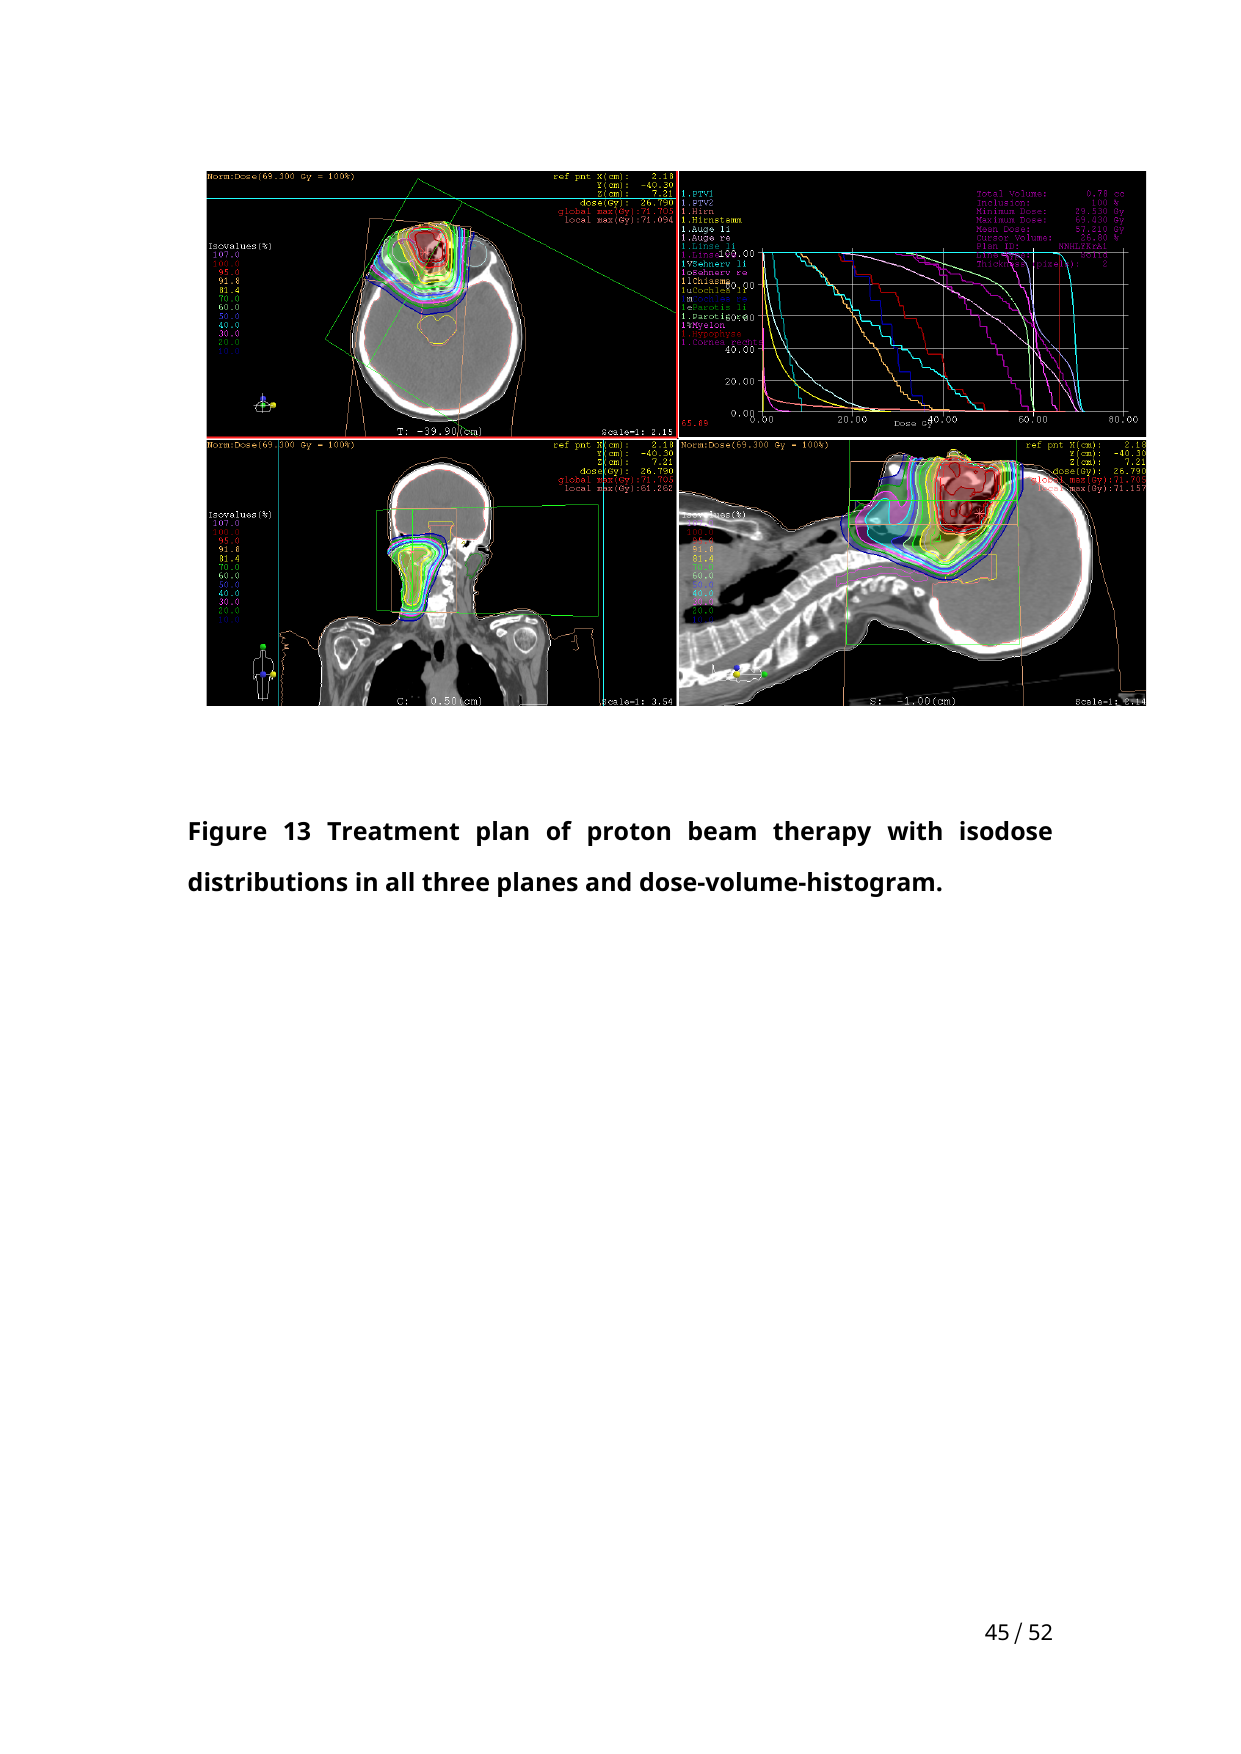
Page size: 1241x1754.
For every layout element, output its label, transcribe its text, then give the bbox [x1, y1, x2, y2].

picture [206, 171, 1147, 706]
text Figure 13 Treatment plan of proton beam therapy with isodose distributions in all three planes and dose-volume-histogram. [187, 813, 1053, 899]
